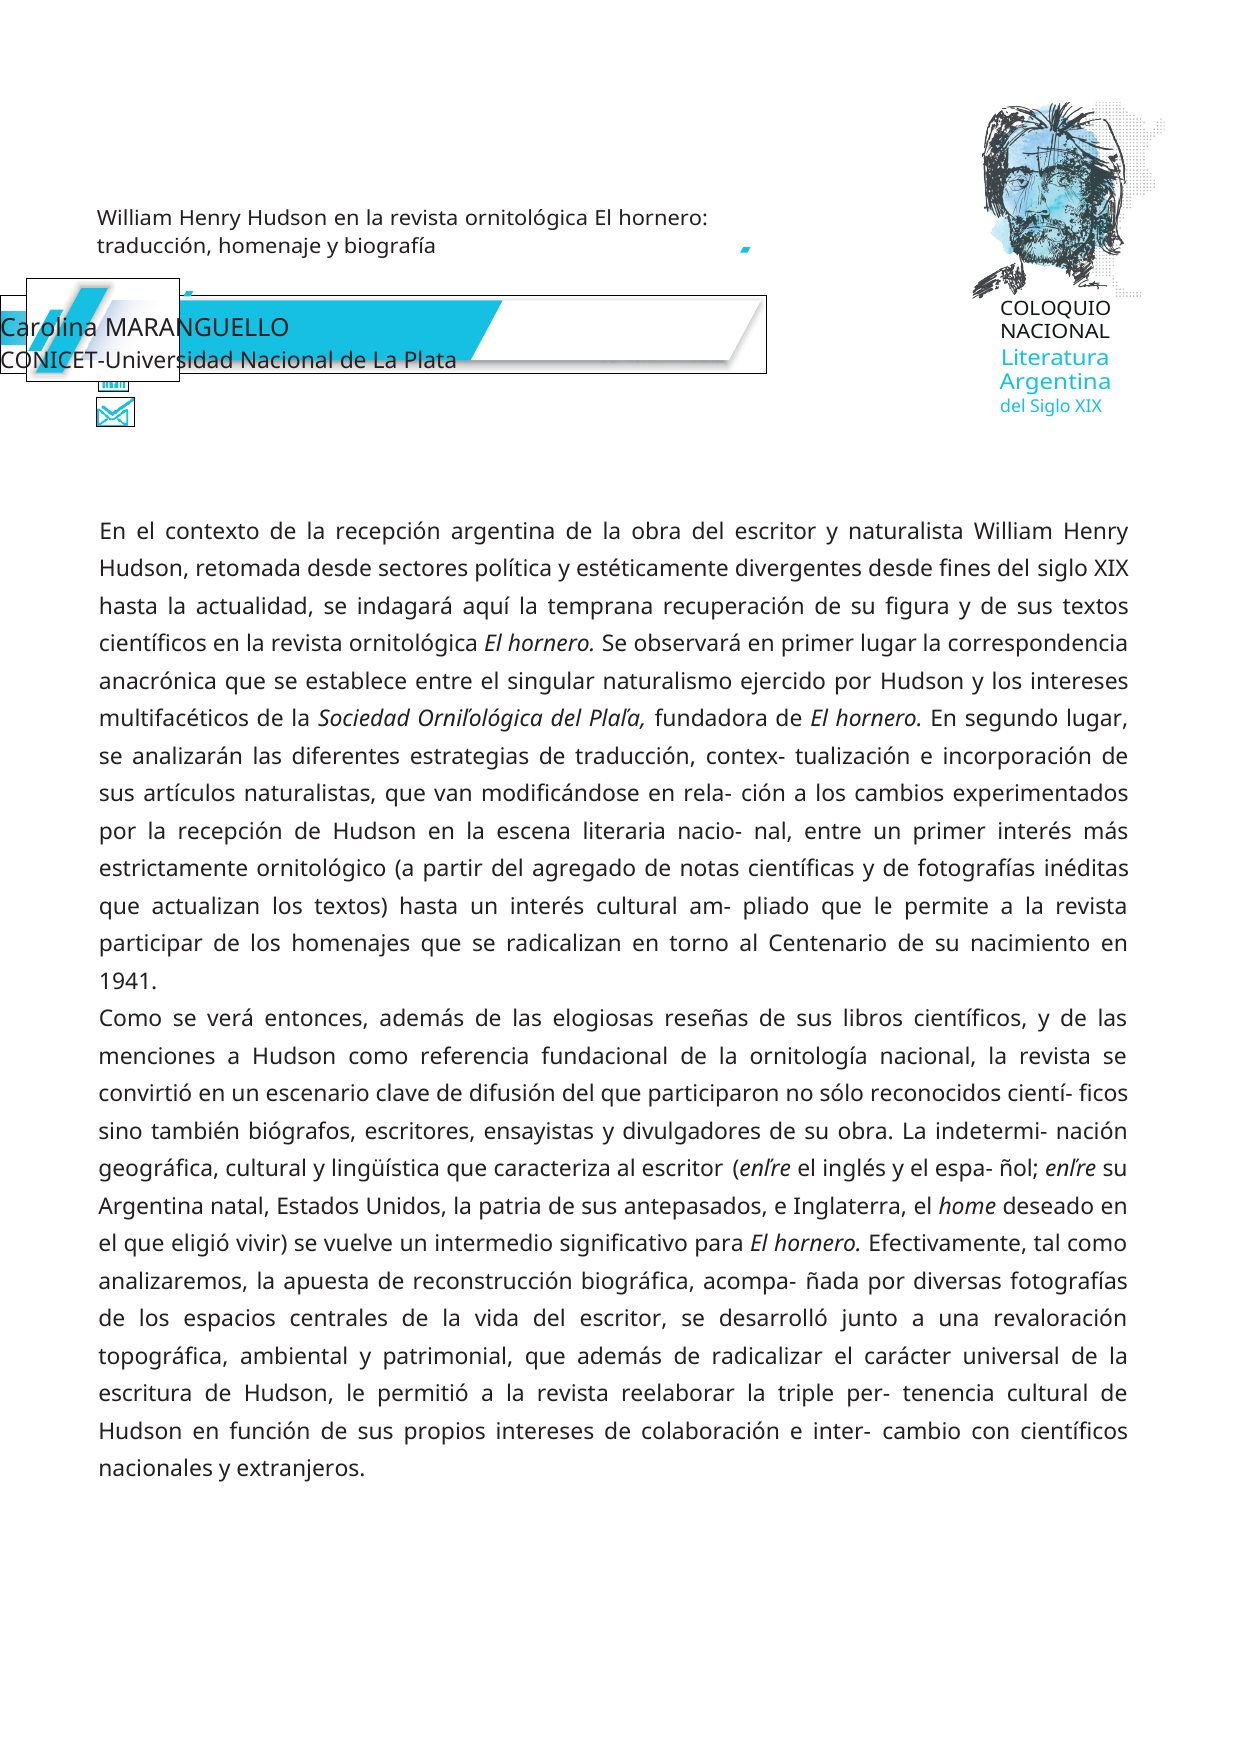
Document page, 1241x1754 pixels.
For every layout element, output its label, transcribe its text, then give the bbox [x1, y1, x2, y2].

text NACIONAL [1000, 320, 1201, 343]
text Literatura Argentina [999, 345, 1118, 396]
text COLOQUIO [1000, 296, 1201, 320]
picture [1, 296, 26, 373]
picture [972, 102, 1165, 299]
text En el contexto de la recepción argentina de la obra del escritor y naturalista William Henry Hudson, retomada desde sectores política y estéticamente divergentes desde ﬁnes del siglo XIX hasta la actualidad, se indagará aquí la temprana recuperación de su ﬁgura y de sus textos cientíﬁcos en la revista ornitológica El hornero. Se observará en primer lugar la correspondencia anacrónica que se establece entre el singular naturalismo ejercido por Hudson y los intereses multifacéticos de la Sociedad Orniľológica del Plaľa, fundadora de El hornero. En segundo lugar, se analizarán las diferentes estrategias de traducción, contex- tualización e incorporación de sus artículos naturalistas, que van modiﬁcándose en rela- ción a los cambios experimentados por la recepción de Hudson en la escena literaria nacio- nal, entre un primer interés más estrictamente ornitológico (a partir del agregado de notas cientíﬁcas y de fotografías inéditas que actualizan los textos) hasta un interés cultural am- pliado que le permite a la revista participar de los homenajes que se radicalizan en torno al Centenario de su nacimiento en 1941. [99, 515, 1129, 996]
picture [27, 279, 179, 381]
text del Siglo XIX [1000, 396, 1201, 417]
picture [222, 361, 229, 367]
picture [342, 361, 349, 367]
picture [18, 353, 26, 366]
picture [289, 361, 297, 367]
picture [195, 361, 202, 367]
picture [99, 382, 128, 391]
text William Henry Hudson en la revista ornitológica El hornero: traducción, homenaje y biografía [97, 203, 759, 259]
picture [180, 296, 766, 373]
picture [97, 398, 134, 426]
text Como se verá entonces, además de las elogiosas reseñas de sus libros cientíﬁcos, y de las menciones a Hudson como referencia fundacional de la ornitología nacional, la revista se convirtió en un escenario clave de difusión del que participaron no sólo reconocidos cientí- ﬁcos sino también biógrafos, escritores, ensayistas y divulgadores de su obra. La indetermi- nación geográﬁca, cultural y lingüística que caracteriza al escritor (enľre el inglés y el espa- ñol; enľre su Argentina natal, Estados Unidos, la patria de sus antepasados, e Inglaterra, el home deseado en el que eligió vivir) se vuelve un intermedio signiﬁcativo para El hornero. Efectivamente, tal como analizaremos, la apuesta de reconstrucción biográﬁca, acompa- ñada por diversas fotografías de los espacios centrales de la vida del escritor, se desarrolló junto a una revaloración topográﬁca, ambiental y patrimonial, que además de radicalizar el carácter universal de la escritura de Hudson, le permitió a la revista reelaborar la triple per- tenencia cultural de Hudson en función de sus propios intereses de colaboración e inter- cambio con cientíﬁcos nacionales y extranjeros. [98, 1002, 1128, 1483]
